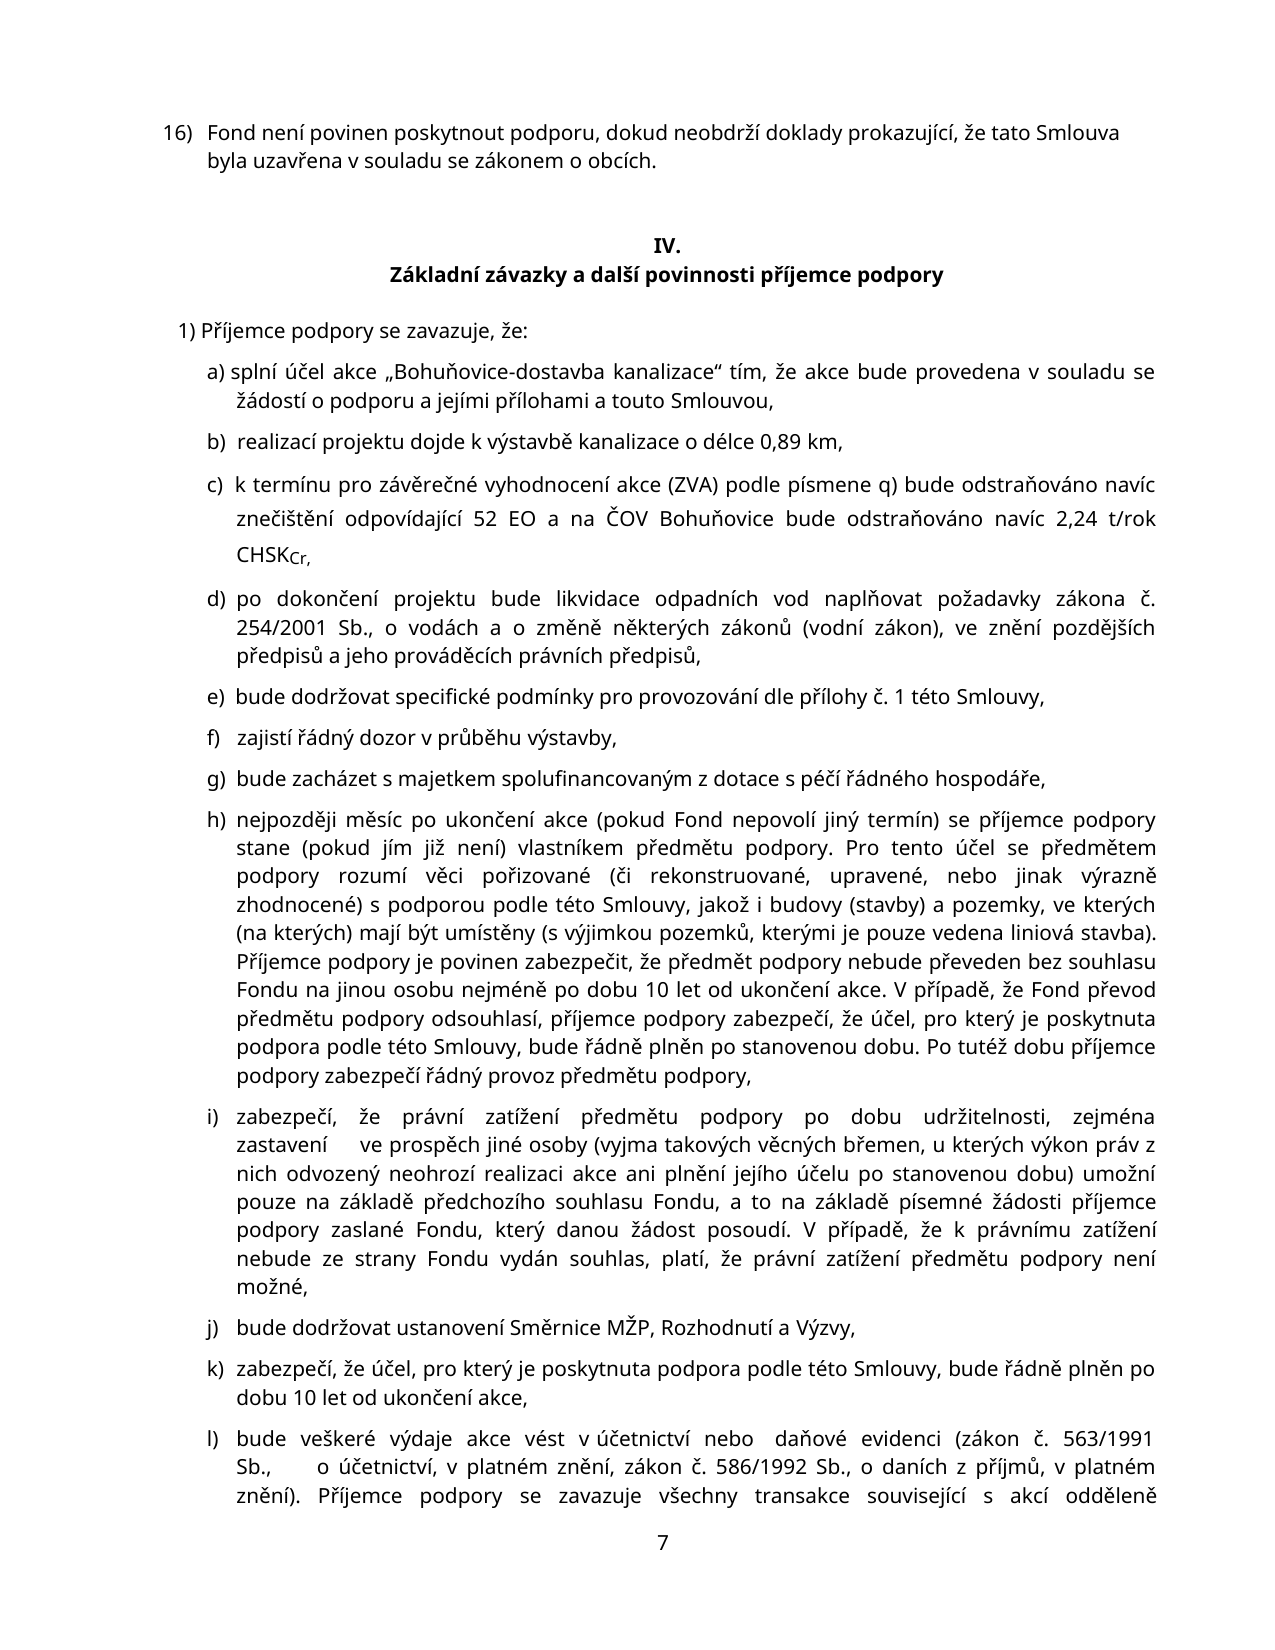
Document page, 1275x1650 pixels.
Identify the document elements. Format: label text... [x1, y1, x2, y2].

subtitle IV. [493, 231, 841, 260]
list po dokončení projektu bude likvidace odpadních vod naplňovat požadavky zákona č. 254/2001 Sb., o vodách a o změně některých zákonů (vodní zákon), ve znění pozdějších předpisů a jeho prováděcích právních předpisů, [207, 584, 1157, 669]
list bude dodržovat specifické podmínky pro provozování dle přílohy č. 1 této Smlouvy, [207, 682, 1169, 711]
list k termínu pro závěrečné vyhodnocení akce (ZVA) podle písmene q) bude odstraňováno navíc znečištění odpovídající 52 EO a na ČOV Bohuňovice bude odstraňováno navíc 2,24 t/rok CHSKCr, [207, 468, 1157, 571]
list zabezpečí, že právní zatížení předmětu podpory po dobu udržitelnosti, zejména zastavení ve prospěch jiné osoby (vyjma takových věcných břemen, u kterých výkon práv z nich odvozený neohrozí realizaci akce ani plnění jejího účelu po stanovenou dobu) umožní pouze na základě předchozího souhlasu Fondu, a to na základě písemné žádosti příjemce podpory zaslané Fondu, který danou žádost posoudí. V případě, že k právnímu zatížení nebude ze strany Fondu vydán souhlas, platí, že právní zatížení předmětu podpory není možné, [207, 1102, 1157, 1301]
text Základní závazky a další povinnosti příjemce podpory [271, 260, 1063, 288]
list Fond není povinen poskytnout podporu, dokud neobdrží doklady prokazující, že tato Smlouva byla uzavřena v souladu se zákonem o obcích. [162, 118, 1156, 175]
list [207, 1424, 1157, 1509]
list bude dodržovat ustanovení Směrnice MŽP, Rozhodnutí a Výzvy, [207, 1313, 1169, 1342]
list splní účel akce „Bohuňovice-dostavba kanalizace“ tím, že akce bude provedena v souladu se žádostí o podporu a jejími přílohami a touto Smlouvou, [207, 357, 1157, 414]
list realizací projektu dojde k výstavbě kanalizace o délce 0,89 km, [207, 427, 1169, 455]
list zabezpečí, že účel, pro který je poskytnuta podpora podle této Smlouvy, bude řádně plněn po dobu 10 let od ukončení akce, [207, 1354, 1156, 1411]
list Příjemce podpory se zavazuje, že: [177, 316, 1169, 345]
list zajistí řádný dozor v průběhu výstavby, [207, 723, 1169, 752]
list nejpozději měsíc po ukončení akce (pokud Fond nepovolí jiný termín) se příjemce podpory stane (pokud jím již není) vlastníkem předmětu podpory. Pro tento účel se předmětem podpory rozumí věci pořizované (či rekonstruované, upravené, nebo jinak výrazně zhodnocené) s podporou podle této Smlouvy, jakož i budovy (stavby) a pozemky, ve kterých (na kterých) mají být umístěny (s výjimkou pozemků, kterými je pouze vedena liniová stavba). Příjemce podpory je povinen zabezpečit, že předmět podpory nebude převeden bez souhlasu Fondu na jinou osobu nejméně po dobu 10 let od ukončení akce. V případě, že Fond převod předmětu podpory odsouhlasí, příjemce podpory zabezpečí, že účel, pro který je poskytnuta podpora podle této Smlouvy, bude řádně plněn po stanovenou dobu. Po tutéž dobu příjemce podpory zabezpečí řádný provoz předmětu podpory, [207, 805, 1158, 1089]
list bude zacházet s majetkem spolufinancovaným z dotace s péčí řádného hospodáře, [207, 764, 1169, 792]
